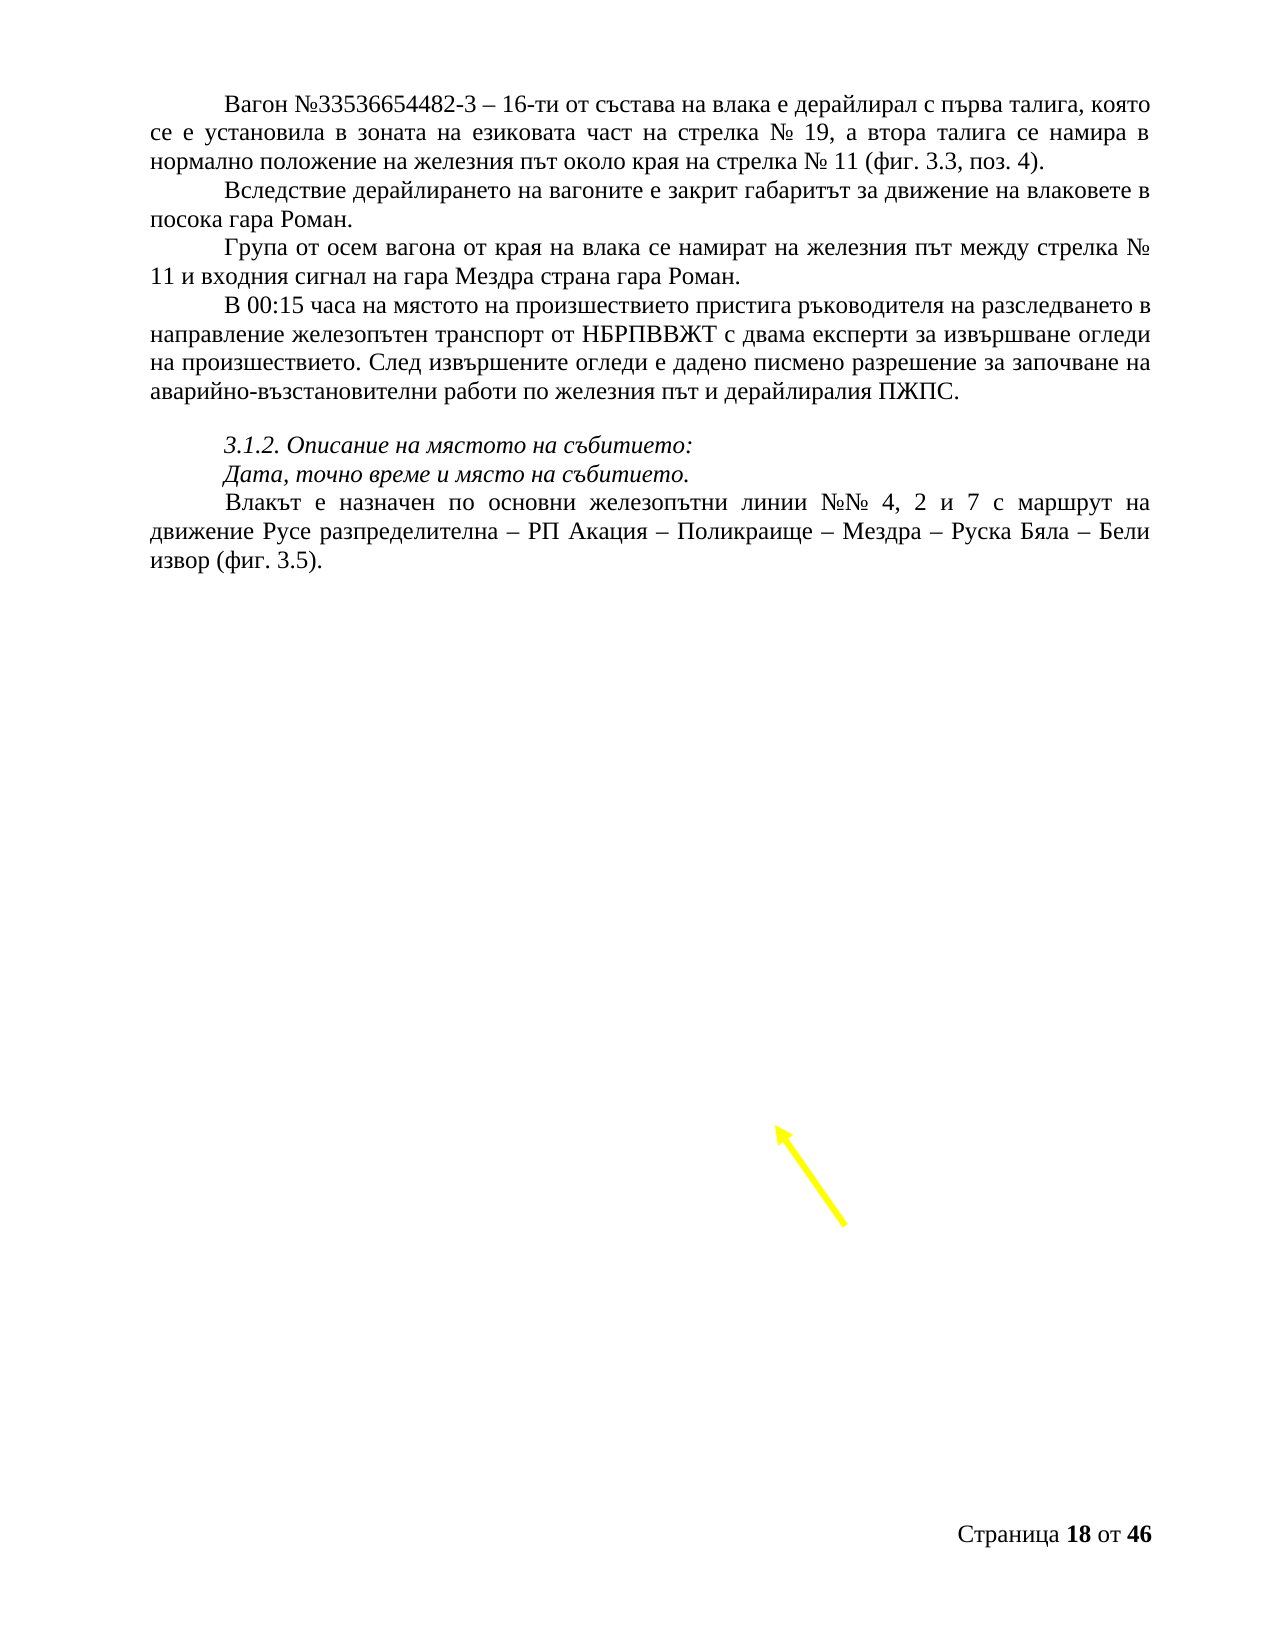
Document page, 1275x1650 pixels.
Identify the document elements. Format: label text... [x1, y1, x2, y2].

text 3.1.2. Описание на мястото на събитието: [150, 430, 1152, 459]
text Вследствие дерайлирането на вагоните е закрит габаритът за движение на влаковете в посока гара Роман. [150, 175, 1152, 232]
text Влакът е назначен по основни железопътни линии №№ 4, 2 и 7 с маршрут на движение Русе разпределителна – РП Акация – Поликраище – Мездра – Руска Бяла – Бели извор (фиг. 3.5). [150, 487, 1152, 574]
text Вагон №33536654482-3 – 16-ти от състава на влака е дерайлирал с първа талига, която се е установила в зоната на езиковата част на стрелка № 19, а втора талига се намира в нормално положение на железния път около края на стрелка № 11 (фиг. 3.3, поз. 4). [150, 89, 1152, 175]
text В 00:15 часа на мястото на произшествието пристига ръководителя на разследването в направление железопътен транспорт от НБРПВВЖТ с двама експерти за извършване огледи на произшествието. След извършените огледи е дадено писмено разрешение за започване на аварийно-възстановителни работи по железния път и дерайлиралия ПЖПС. [150, 290, 1152, 405]
text Дата, точно време и място на събитието. [150, 459, 1152, 487]
text Група от осем вагона от края на влака се намират на железния път между стрелка № 11 и входния сигнал на гара Мездра страна гара Роман. [150, 232, 1152, 290]
